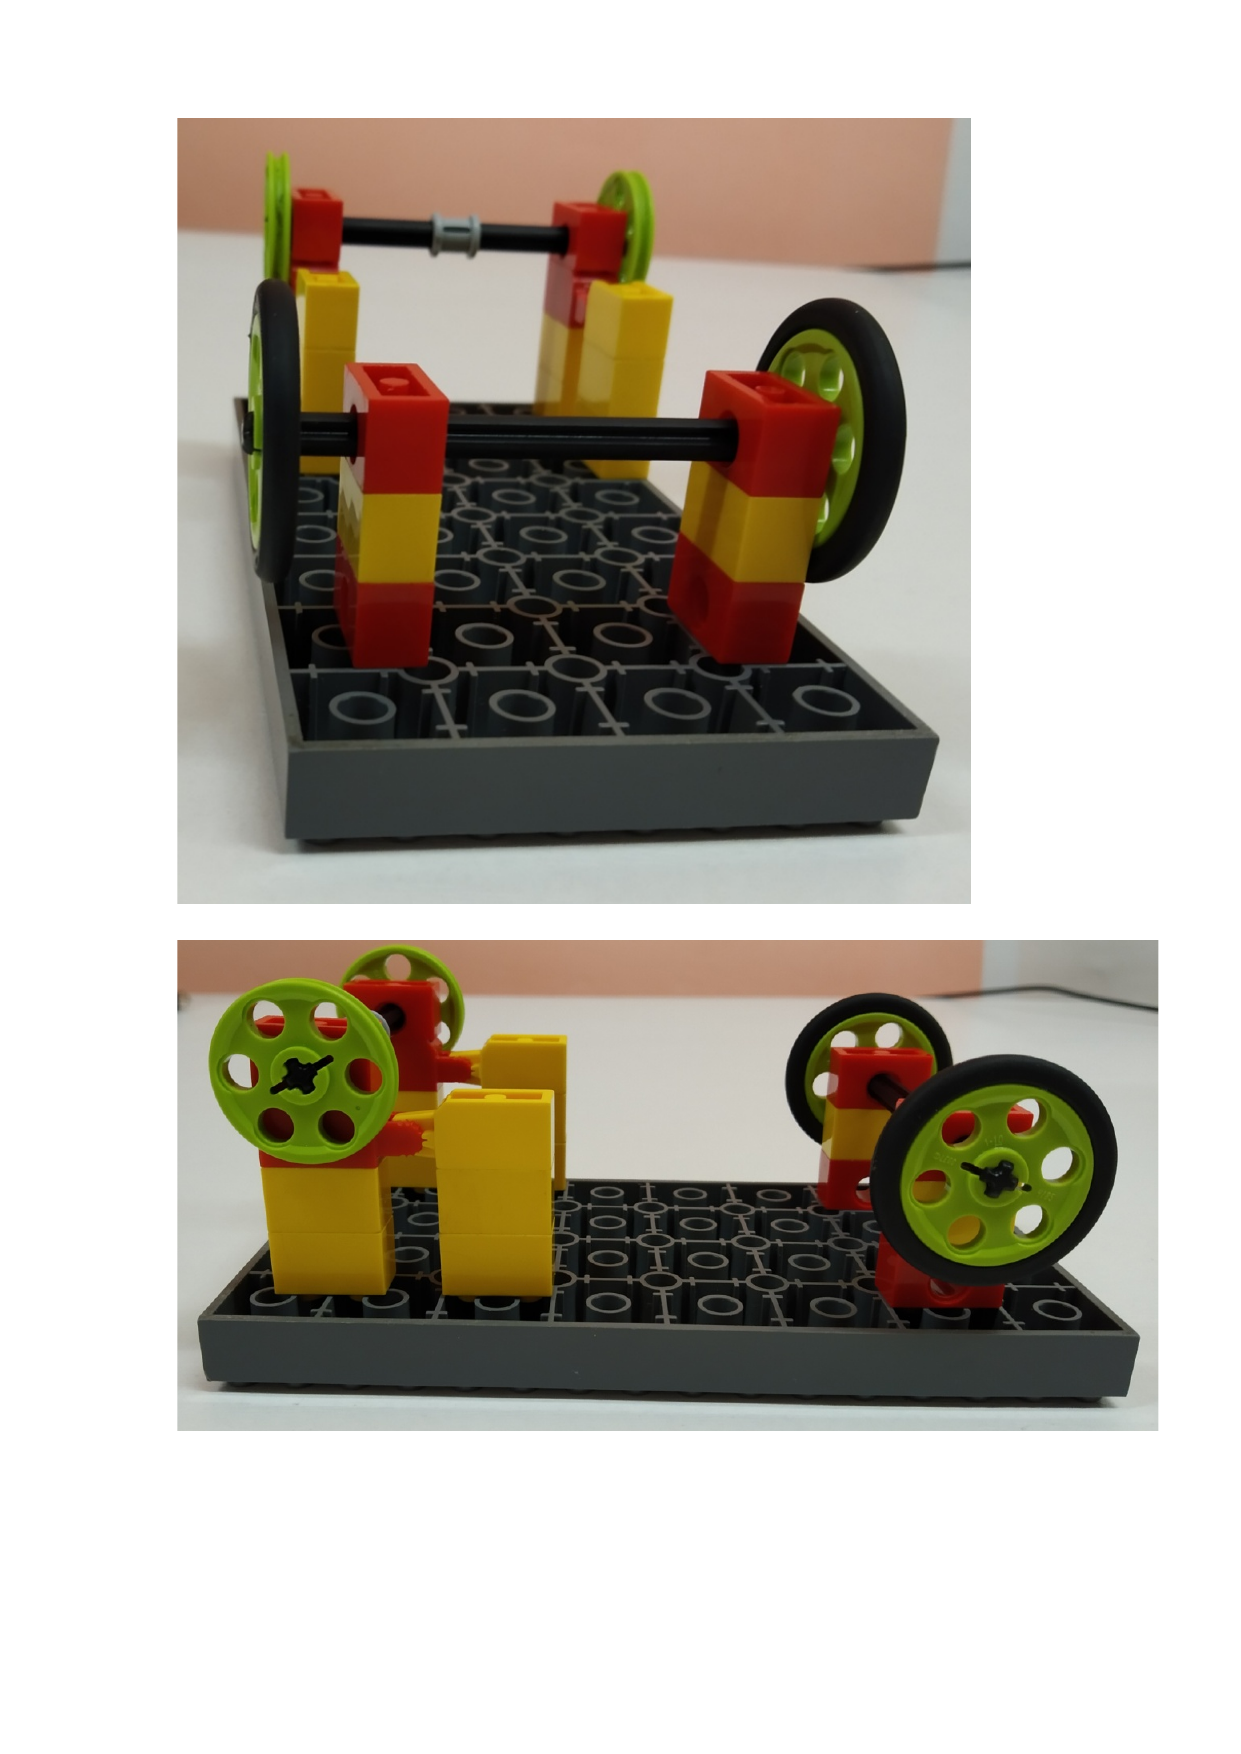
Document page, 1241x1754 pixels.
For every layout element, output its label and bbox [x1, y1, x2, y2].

picture [177, 940, 1159, 1431]
picture [177, 118, 971, 904]
